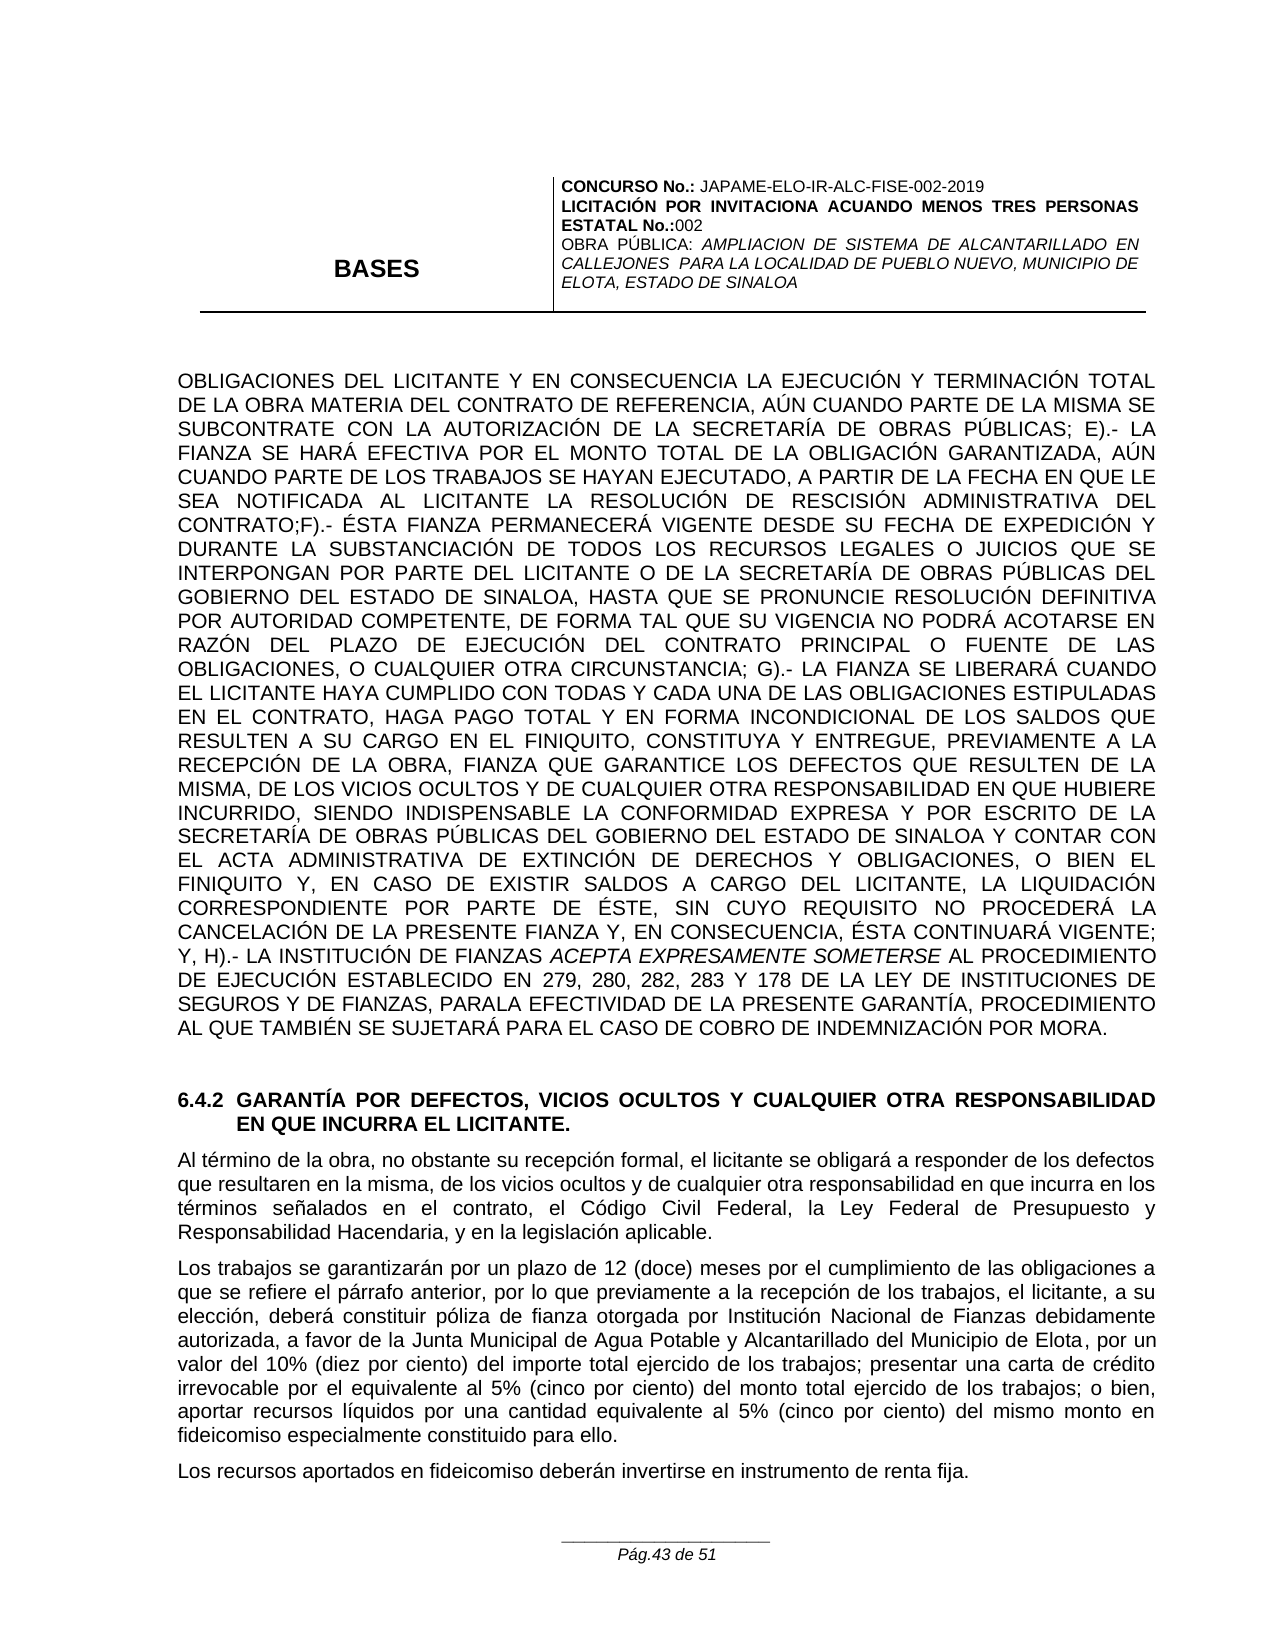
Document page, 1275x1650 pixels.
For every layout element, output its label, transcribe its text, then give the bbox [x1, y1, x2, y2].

text Al término de la obra, no obstante su recepción formal, el licitante se obligará a responder de los defectos que resultaren en la misma, de los vicios ocultos y de cualquier otra responsabilidad en que incurra en los términos señalados en el contrato, el Código Civil Federal, la Ley Federal de Presupuesto y Responsabilidad Hacendaria, y en la legislación aplicable. [177, 1148, 1157, 1244]
text 6.4.2 GARANTÍA POR DEFECTOS, VICIOS OCULTOS Y CUALQUIER OTRA RESPONSABILIDAD EN QUE INCURRA EL LICITANTE. [177, 1088, 1157, 1136]
text Los trabajos se garantizarán por un plazo de 12 (doce) meses por el cumplimiento de las obligaciones a que se refiere el párrafo anterior, por lo que previamente a la recepción de los trabajos, el licitante, a su elección, deberá constituir póliza de fianza otorgada por Institución Nacional de Fianzas debidamente autorizada, a favor de la Junta Municipal de Agua Potable y Alcantarillado del Municipio de Elota, por un valor del 10% (diez por ciento) del importe total ejercido de los trabajos; presentar una carta de crédito irrevocable por el equivalente al 5% (cinco por ciento) del monto total ejercido de los trabajos; o bien, aportar recursos líquidos por una cantidad equivalente al 5% (cinco por ciento) del mismo monto en fideicomiso especialmente constituido para ello. [177, 1256, 1157, 1447]
text Los recursos aportados en fideicomiso deberán invertirse en instrumento de renta fija. [177, 1459, 1157, 1483]
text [177, 369, 1157, 1040]
